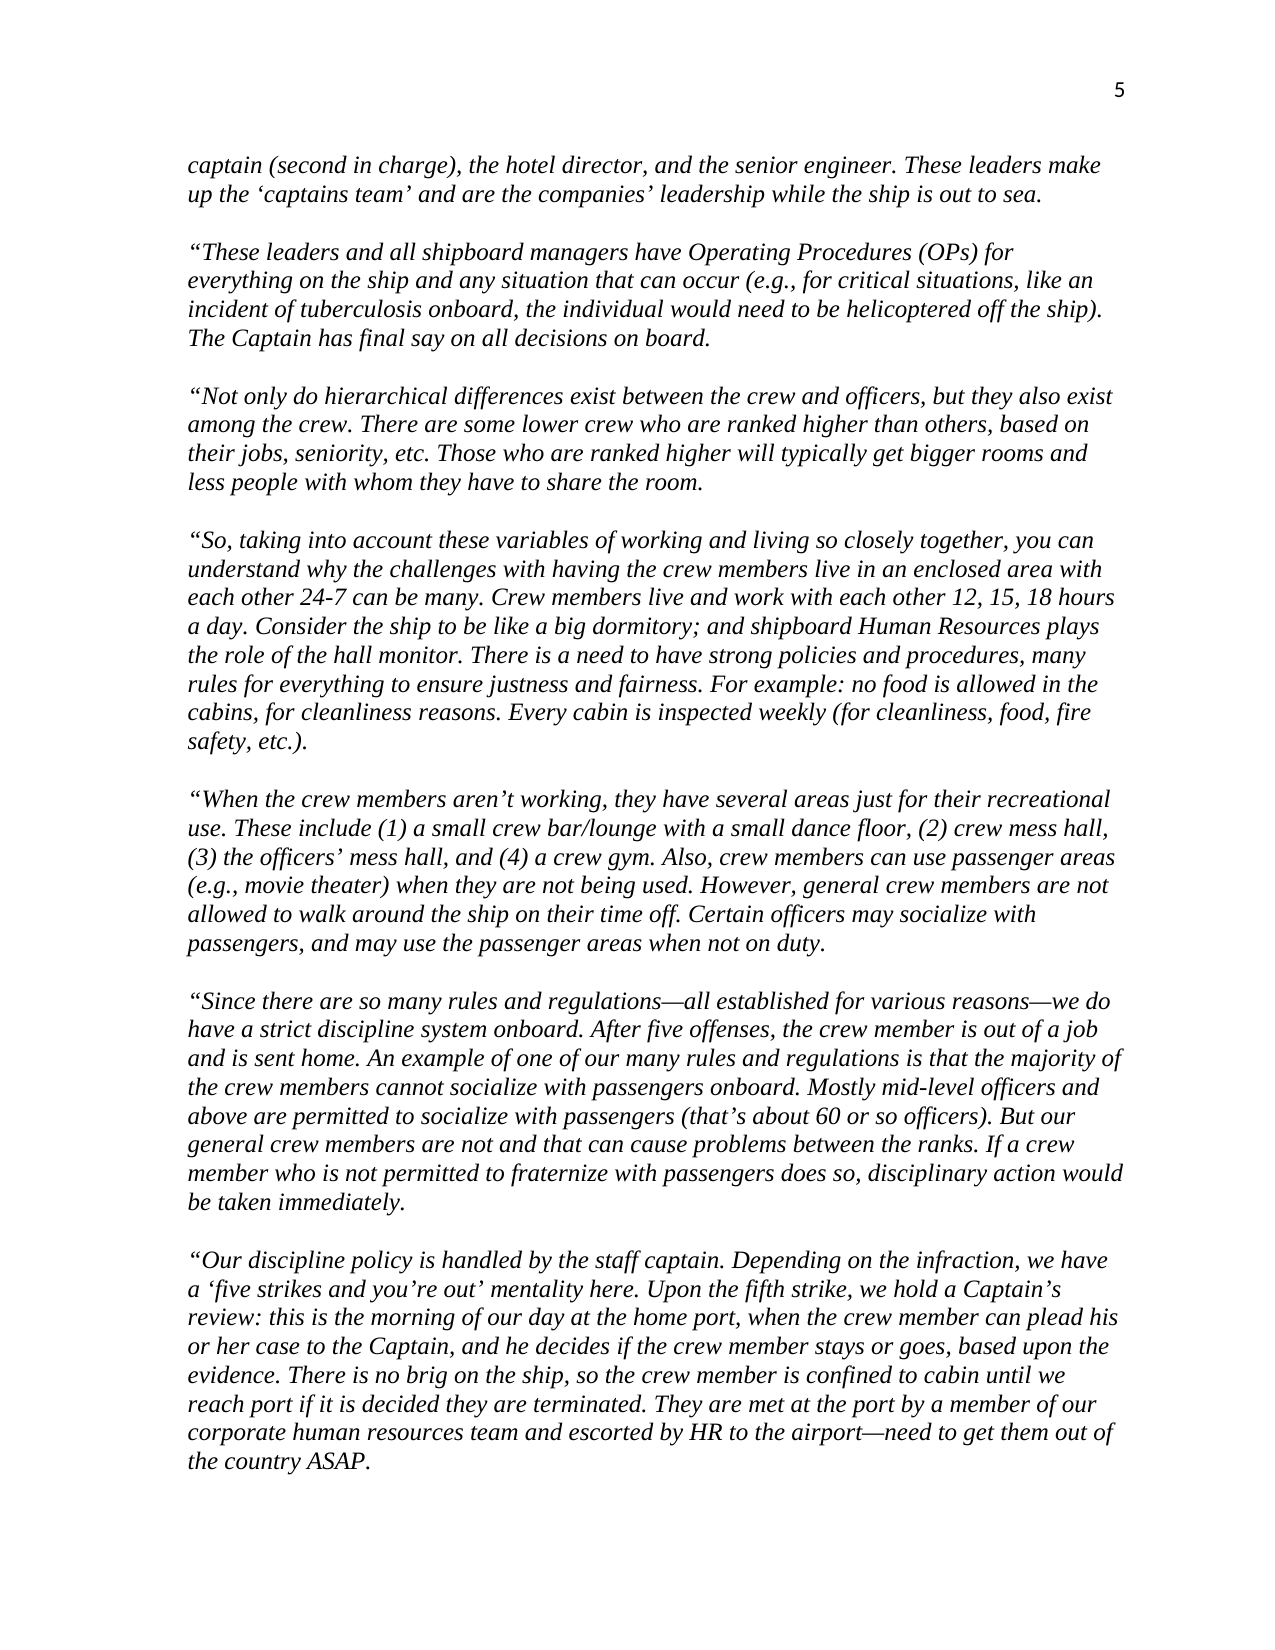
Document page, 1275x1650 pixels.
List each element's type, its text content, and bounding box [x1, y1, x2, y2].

text “Not only do hierarchical differences exist between the crew and officers, but they also exist among the crew. There are some lower crew who are ranked higher than others, based on their jobs, seniority, etc. Those who are ranked higher will typically get bigger rooms and less people with whom they have to share the room. [187, 381, 1125, 496]
text “These leaders and all shipboard managers have Operating Procedures (OPs) for everything on the ship and any situation that can occur (e.g., for critical situations, like an incident of tuberculosis onboard, the individual would need to be helicoptered off the ship). The Captain has final say on all decisions on board. [187, 237, 1125, 352]
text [187, 150, 1125, 207]
text “Our discipline policy is handled by the staff captain. Depending on the infraction, we have a ‘five strikes and you’re out’ mentality here. Upon the fifth strike, we hold a Captain’s review: this is the morning of our day at the home port, when the crew member can plead his or her case to the Captain, and he decides if the crew member stays or goes, based upon the evidence. There is no brig on the ship, so the crew member is confined to cabin until we reach port if it is decided they are terminated. They are met at the port by a member of our corporate human resources team and escorted by HR to the airport—need to get them out of the country ASAP. [187, 1245, 1125, 1475]
text “So, taking into account these variables of working and living so closely together, you can understand why the challenges with having the crew members live in an enclosed area with each other 24-7 can be many. Crew members live and work with each other 12, 15, 18 hours a day. Consider the ship to be like a big dormitory; and shipboard Human Resources plays the role of the hall monitor. There is a need to have strong policies and procedures, many rules for everything to ensure justness and fairness. For example: no food is allowed in the cabins, for cleanliness reasons. Every cabin is inspected weekly (for cleanliness, food, fire safety, etc.). [187, 525, 1125, 755]
text “Since there are so many rules and regulations—all established for various reasons—we do have a strict discipline system onboard. After five offenses, the crew member is out of a job and is sent home. An example of one of our many rules and regulations is that the majority of the crew members cannot socialize with passengers onboard. Mostly mid-level officers and above are permitted to socialize with passengers (that’s about 60 or so officers). But our general crew members are not and that can cause problems between the ranks. If a crew member who is not permitted to fraternize with passengers does so, disciplinary action would be taken immediately. [187, 986, 1125, 1216]
text “When the crew members aren’t working, they have several areas just for their recreational use. These include (1) a small crew bar/lounge with a small dance floor, (2) crew mess hall, (3) the officers’ mess hall, and (4) a crew gym. Also, crew members can use passenger areas (e.g., movie theater) when they are not being used. However, general crew members are not allowed to walk around the ship on their time off. Certain officers may socialize with passengers, and may use the passenger areas when not on duty. [187, 784, 1125, 957]
